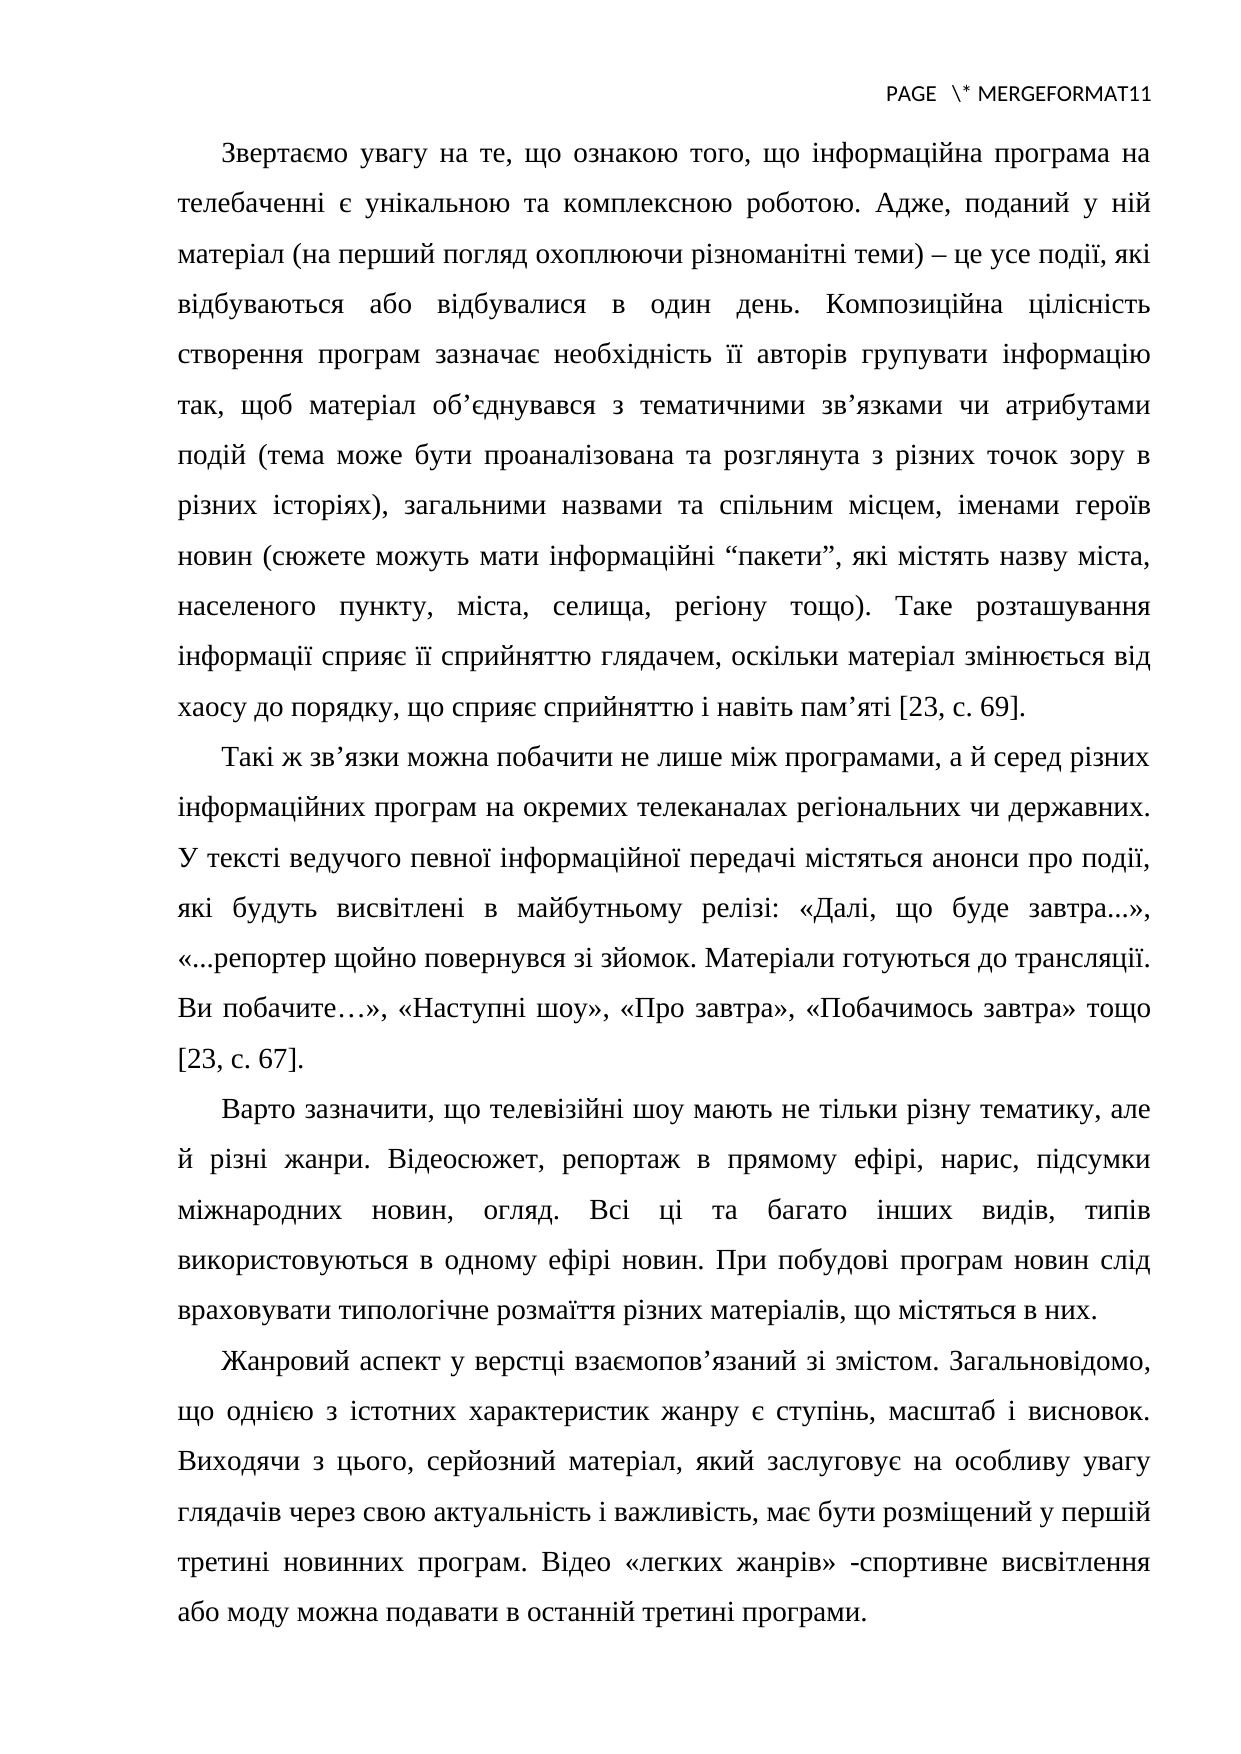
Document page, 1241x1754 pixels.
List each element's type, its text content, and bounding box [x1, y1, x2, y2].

text Звертаємо увагу на те, що ознакою того, що інформаційна програма на телебаченні є унікальною та комплексною роботою. Адже, поданий у ній матеріал (на перший погляд охоплюючи різноманітні теми) – це усе події, які відбуваються або відбувалися в один день. Композиційна цілісність створення програм зазначає необхідність її авторів групувати інформацію так, щоб матеріал об’єднувався з тематичними зв’язками чи атрибутами подій (тема може бути проаналізована та розглянута з різних точок зору в різних історіях), загальними назвами та спільним місцем, іменами героїв новин (сюжете можуть мати інформаційні “пакети”, які містять назву міста, населеного пункту, міста, селища, регіону тощо). Таке розташування інформації сприяє її сприйняттю глядачем, оскільки матеріал змінюється від хаосу до порядку, що сприяє сприйняттю і навіть пам’яті [23, с. 69]. [177, 135, 1152, 722]
text Варто зазначити, що телевізійні шоу мають не тільки різну тематику, але й різні жанри. Відеосюжет, репортаж в прямому ефірі, нарис, підсумки міжнародних новин, огляд. Всі ці та багато інших видів, типів використовуються в одному ефірі новин. При побудові програм новин слід враховувати типологічне розмаїття різних матеріалів, що містяться в них. [177, 1091, 1152, 1326]
text Жанровий аспект у верстці взаємопов’язаний зі змістом. Загальновідомо, що однією з істотних характеристик жанру є ступінь, масштаб і висновок. Виходячи з цього, серйозний матеріал, який заслуговує на особливу увагу глядачів через свою актуальність і важливість, має бути розміщений у першій третині новинних програм. Відео «легких жанрів» -спортивне висвітлення або моду можна подавати в останній третині програми. [177, 1343, 1152, 1628]
text Такі ж зв’язки можна побачити не лише між програмами, а й серед різних інформаційних програм на окремих телеканалах регіональних чи державних. У тексті ведучого певної інформаційної передачі містяться анонси про події, які будуть висвітлені в майбутньому релізі: «Далі, що буде завтра...», «...репортер щойно повернувся зі зйомок. Матеріали готуються до трансляції. Ви побачите…», «Наступні шоу», «Про завтра», «Побачимось завтра» тощо [23, с. 67]. [177, 739, 1152, 1074]
